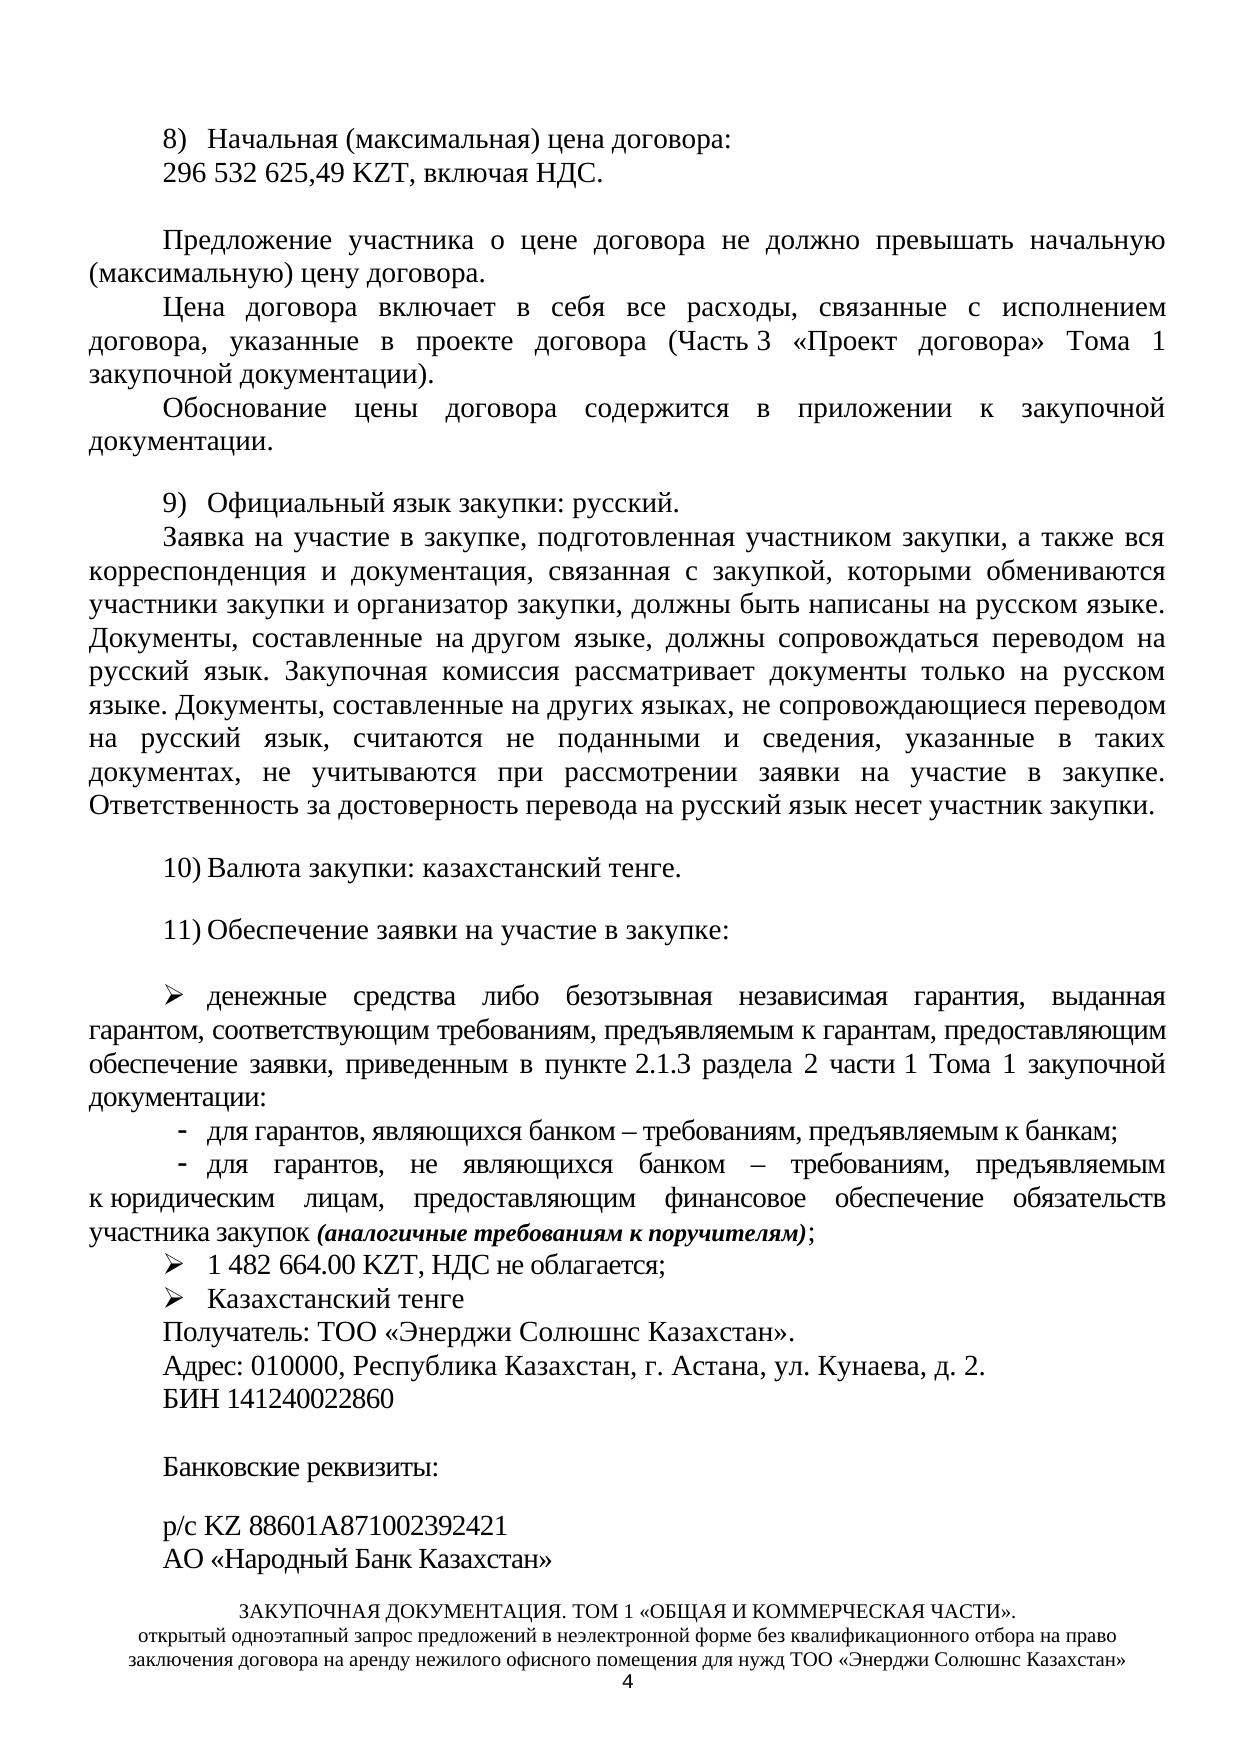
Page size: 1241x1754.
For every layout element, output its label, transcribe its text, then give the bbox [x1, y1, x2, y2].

text АО «Народный Банк Казахстан» [89, 1542, 1166, 1575]
text Обоснование цены договора содержится в приложении к закупочной документации. [89, 390, 1166, 457]
list Обеспечение заявки на участие в закупке: [89, 912, 1166, 946]
text 296 532 625,49 KZT, включая НДС. [89, 155, 1151, 188]
list Официальный язык закупки: русский. [89, 486, 1166, 519]
list Валюта закупки: казахстанский тенге. [89, 850, 1166, 883]
list Банковские реквизиты: [162, 1449, 1166, 1482]
text БИН 141240022860 [89, 1382, 1166, 1415]
text Заявка на участие в закупке, подготовленная участником закупки, а также вся корреспонденция и документация, связанная с закупкой, которыми обмениваются участники закупки и организатор закупки, должны быть написаны на русском языке. Документы, составленные на другом языке, должны сопровождаться переводом на русский язык. Закупочная комиссия рассматривает документы только на русском языке. Документы, составленные на других языках, не сопровождающиеся переводом на русский язык, считаются не поданными и сведения, указанные в таких документах, не учитываются при рассмотрении заявки на участие в закупке. Ответственность за достоверность перевода на русский язык несет участник закупки. [89, 519, 1166, 821]
text Получатель: ТОО «Энерджи Солюшнс Казахстан». [89, 1314, 1166, 1348]
list 1 482 664.00 KZT, НДС не облагается; [89, 1247, 1166, 1281]
text Адрес: 010000, Республика Казахстан, г. Астана, ул. Кунаева, д. 2. [89, 1348, 1166, 1382]
text Цена договора включает в себя все расходы, связанные с исполнением договора, указанные в проекте договора (Часть 3 «Проект договора» Тома 1 закупочной документации). [89, 289, 1166, 390]
list денежные средства либо безотзывная независимая гарантия, выданная гарантом, соответствующим требованиям, предъявляемым к гарантам, предоставляющим обеспечение заявки, приведенным в пункте 2.1.3 раздела 2 части 1 Тома 1 закупочной документации: [89, 978, 1166, 1113]
list Казахстанский тенге [89, 1281, 1166, 1314]
text р/с KZ 88601A871002392421 [89, 1508, 1166, 1542]
list для гарантов, являющихся банком – требованиям, предъявляемым к банкам; [89, 1113, 1166, 1146]
list Предложение участника о цене договора не должно превышать начальную (максимальную) цену договора. [89, 222, 1166, 289]
list Начальная (максимальная) цена договора: [89, 121, 1166, 155]
list для гарантов, не являющихся банком – требованиям, предъявляемым к юридическим лицам, предоставляющим финансовое обеспечение обязательств участника закупок (аналогичные требованиям к поручителям); [89, 1146, 1166, 1247]
